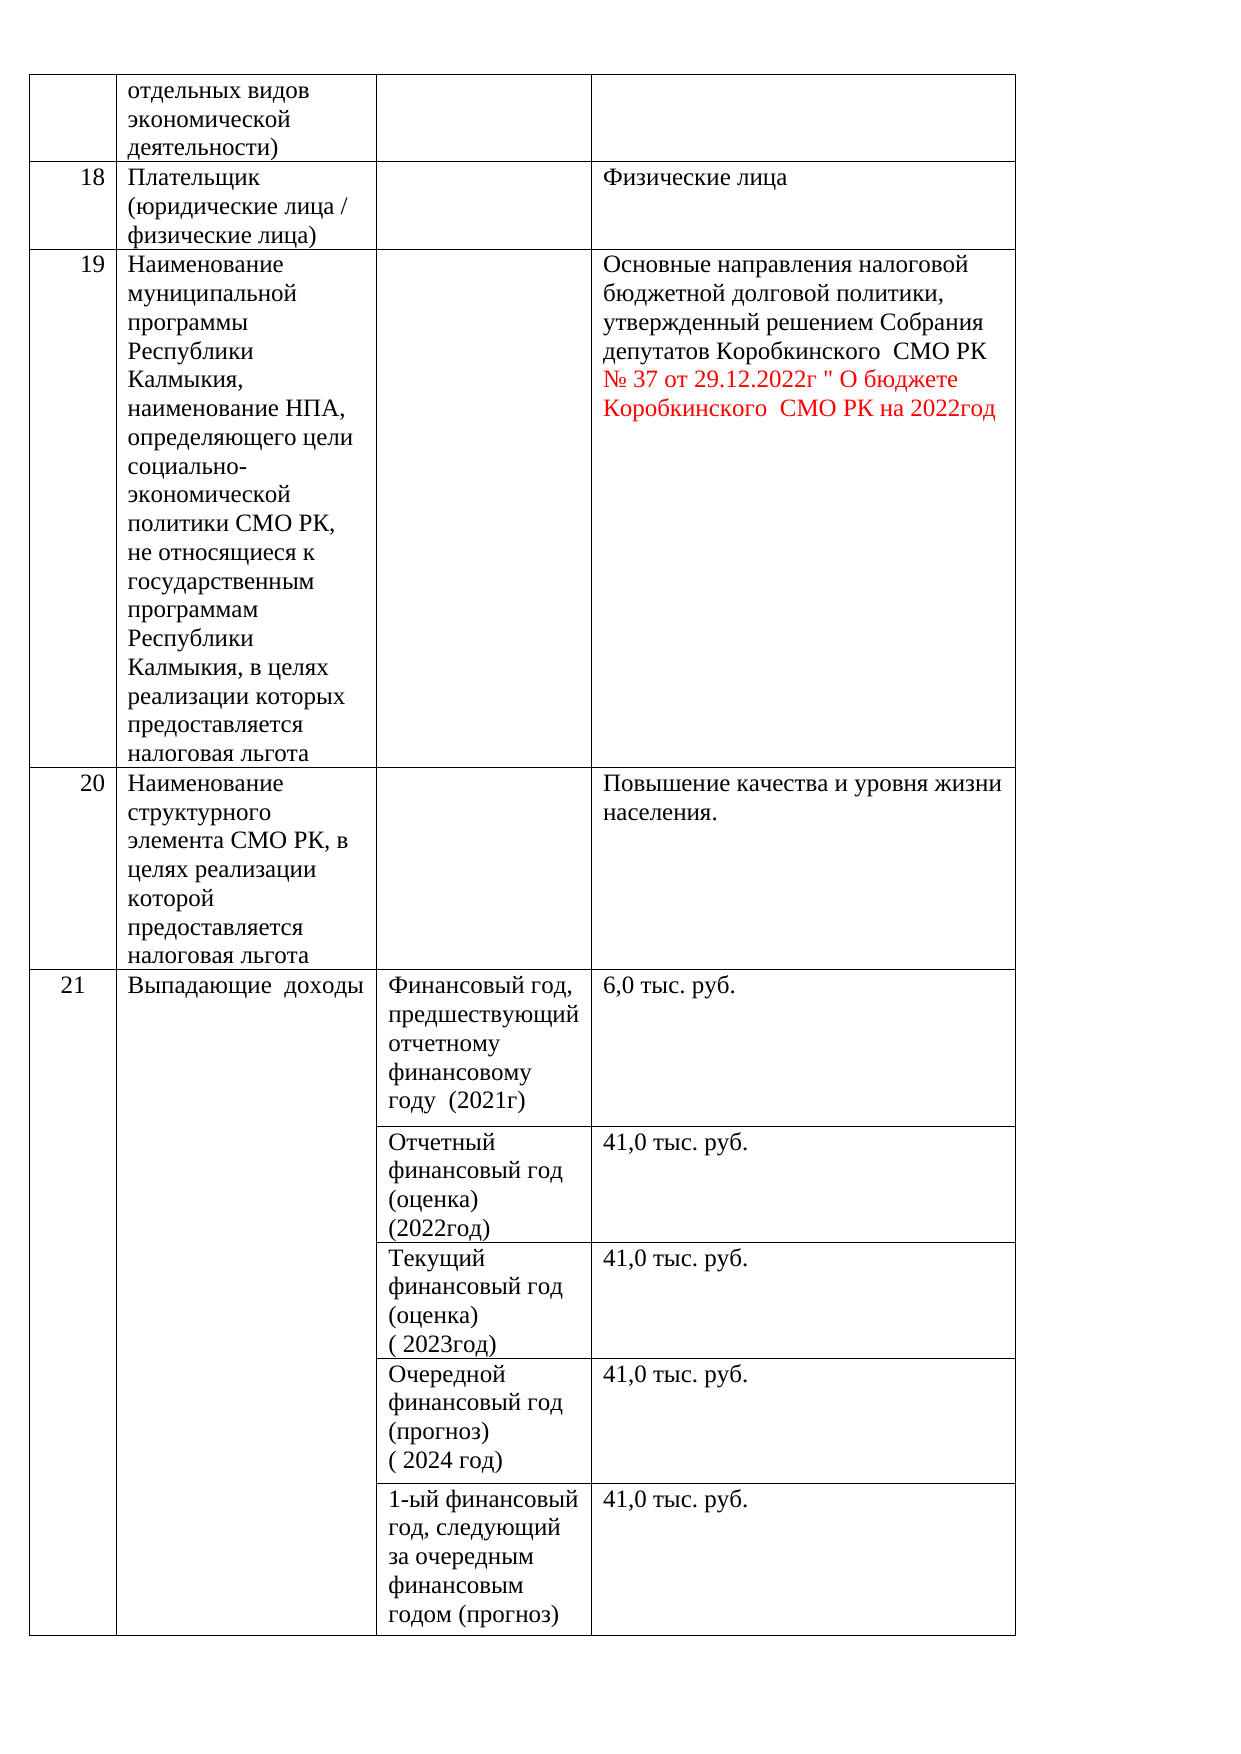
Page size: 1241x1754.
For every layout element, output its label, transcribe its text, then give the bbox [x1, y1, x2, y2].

table_cell [592, 75, 1015, 161]
table_cell 19 [30, 250, 116, 767]
table_cell 17 [30, 75, 116, 161]
table_cell 41,0 тыс. руб. [592, 1127, 1015, 1242]
table_cell 41,0 тыс. руб. [592, 1359, 1015, 1483]
table_cell [377, 162, 591, 248]
table_cell Финансовый год, предшествующий отчетному финансовому году (2021г) [377, 970, 591, 1126]
table_cell 20 [30, 768, 116, 969]
table_cell Повышение качества и уровня жизни населения. [592, 768, 1015, 969]
table_cell [377, 75, 591, 161]
table_cell Выпадающие доходы [117, 970, 376, 1635]
table_cell Очередной финансовый год (прогноз) ( 2024 год) [377, 1359, 591, 1483]
table_cell Физические лица [592, 162, 1015, 248]
table_cell Плательщик (юридические лица / физические лица) [117, 162, 376, 248]
table_cell 41,0 тыс. руб. [592, 1484, 1015, 1635]
table_cell [377, 250, 591, 767]
table_cell Наименование структурного элемента СМО РК, в целях реализации которой предоставляется налоговая льгота [117, 768, 376, 969]
table_cell 18 [30, 162, 116, 248]
table_cell 1-ый финансовый год, следующий за очередным финансовым годом (прогноз) ( 2025год) [377, 1484, 591, 1635]
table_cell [117, 75, 376, 161]
table_cell 21 [30, 970, 116, 1635]
table_cell 41,0 тыс. руб. [592, 1243, 1015, 1358]
table_cell Наименование муниципальной программы Республики Калмыкия, наименование НПА, определяющего цели социально-экономической политики СМО РК, не относящиеся к государственным программам Республики Калмыкия, в целях реализации которых предоставляется налоговая льгота [117, 250, 376, 767]
table_cell 6,0 тыс. руб. [592, 970, 1015, 1126]
table_cell Основные направления налоговой бюджетной долговой политики, утвержденный решением Собрания депутатов Коробкинского СМО РК № 37 от 29.12.2022г " О бюджете Коробкинского СМО РК на 2022год [592, 250, 1015, 767]
table_cell [377, 768, 591, 969]
